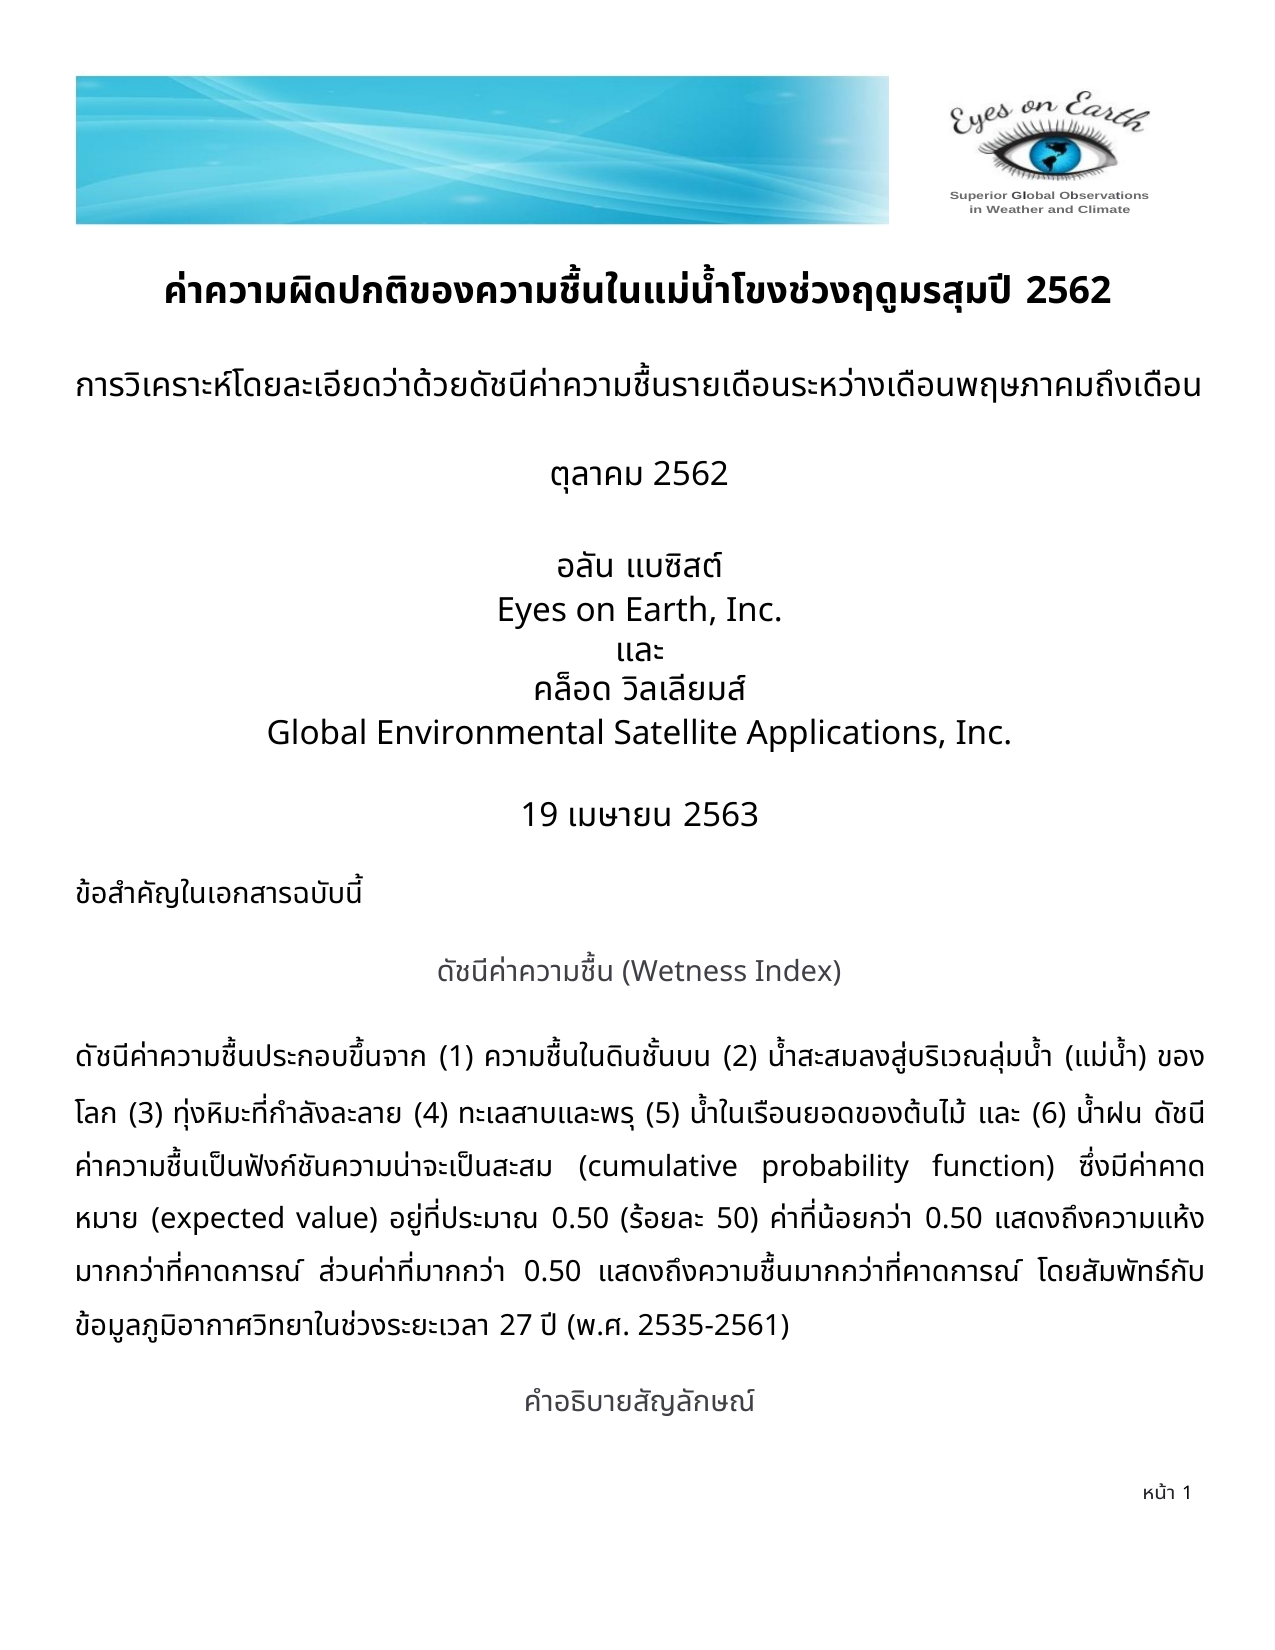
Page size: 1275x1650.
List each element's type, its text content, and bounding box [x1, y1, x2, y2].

text ดัชนีค่าความชื้นประกอบขึ้นจาก (1) ความชื้นในดินชั้นบน (2) น้ำสะสมลงสู่บริเวณลุ่มน้ำ (แม่น้ำ) ของโลก (3) ทุ่งหิมะที่กำลังละลาย (4) ทะเลสาบและพรุ (5) น้ำในเรือนยอดของต้นไม้ และ (6) น้ำฝน ดัชนีค่าความชื้นเป็นฟังก์ชันความน่าจะเป็นสะสม (cumulative probability function) ซึ่งมีค่าคาดหมาย (expected value) อยู่ที่ประมาณ 0.50 (ร้อยละ 50) ค่าที่น้อยกว่า 0.50 แสดงถึงความแห้งมากกว่าที่คาดการณ์ ส่วนค่าที่มากกว่า 0.50 แสดงถึงความชื้นมากกว่าที่คาดการณ์ โดยสัมพัทธ์กับข้อมูลภูมิอากาศวิทยาในช่วงระยะเวลา 27 ปี (พ.ศ. 2535-2561) [74, 1035, 1206, 1349]
text อลัน แบซิสต์ [62, 547, 1217, 585]
text และ [62, 631, 1217, 670]
subtitle การวิเคราะห์โดยละเอียดว่าด้วยดัชนีค่าความชื้นรายเดือนระหว่างเดือนพฤษภาคมถึงเดือนตุลาคม 2562 [62, 365, 1216, 501]
text 19 เมษายน 2563 [62, 791, 1217, 836]
text ค่าความผิดปกติของความชื้นในแม่น้ำโขงช่วงฤดูมรสุมปี 2562 [62, 263, 1212, 314]
text Global Environmental Satellite Applications, Inc. [62, 708, 1217, 754]
picture [948, 87, 1151, 181]
text คล็อด วิลเลียมส์ [62, 670, 1217, 708]
picture [74, 71, 889, 227]
text ดัชนีค่าความชื้น (Wetness Index) [62, 951, 1215, 995]
text Eyes on Earth, Inc. [62, 585, 1217, 631]
subtitle ข้อสำคัญในเอกสารฉบับนี้ [75, 876, 1217, 910]
text คำอธิบายสัญลักษณ์ [62, 1380, 1217, 1424]
